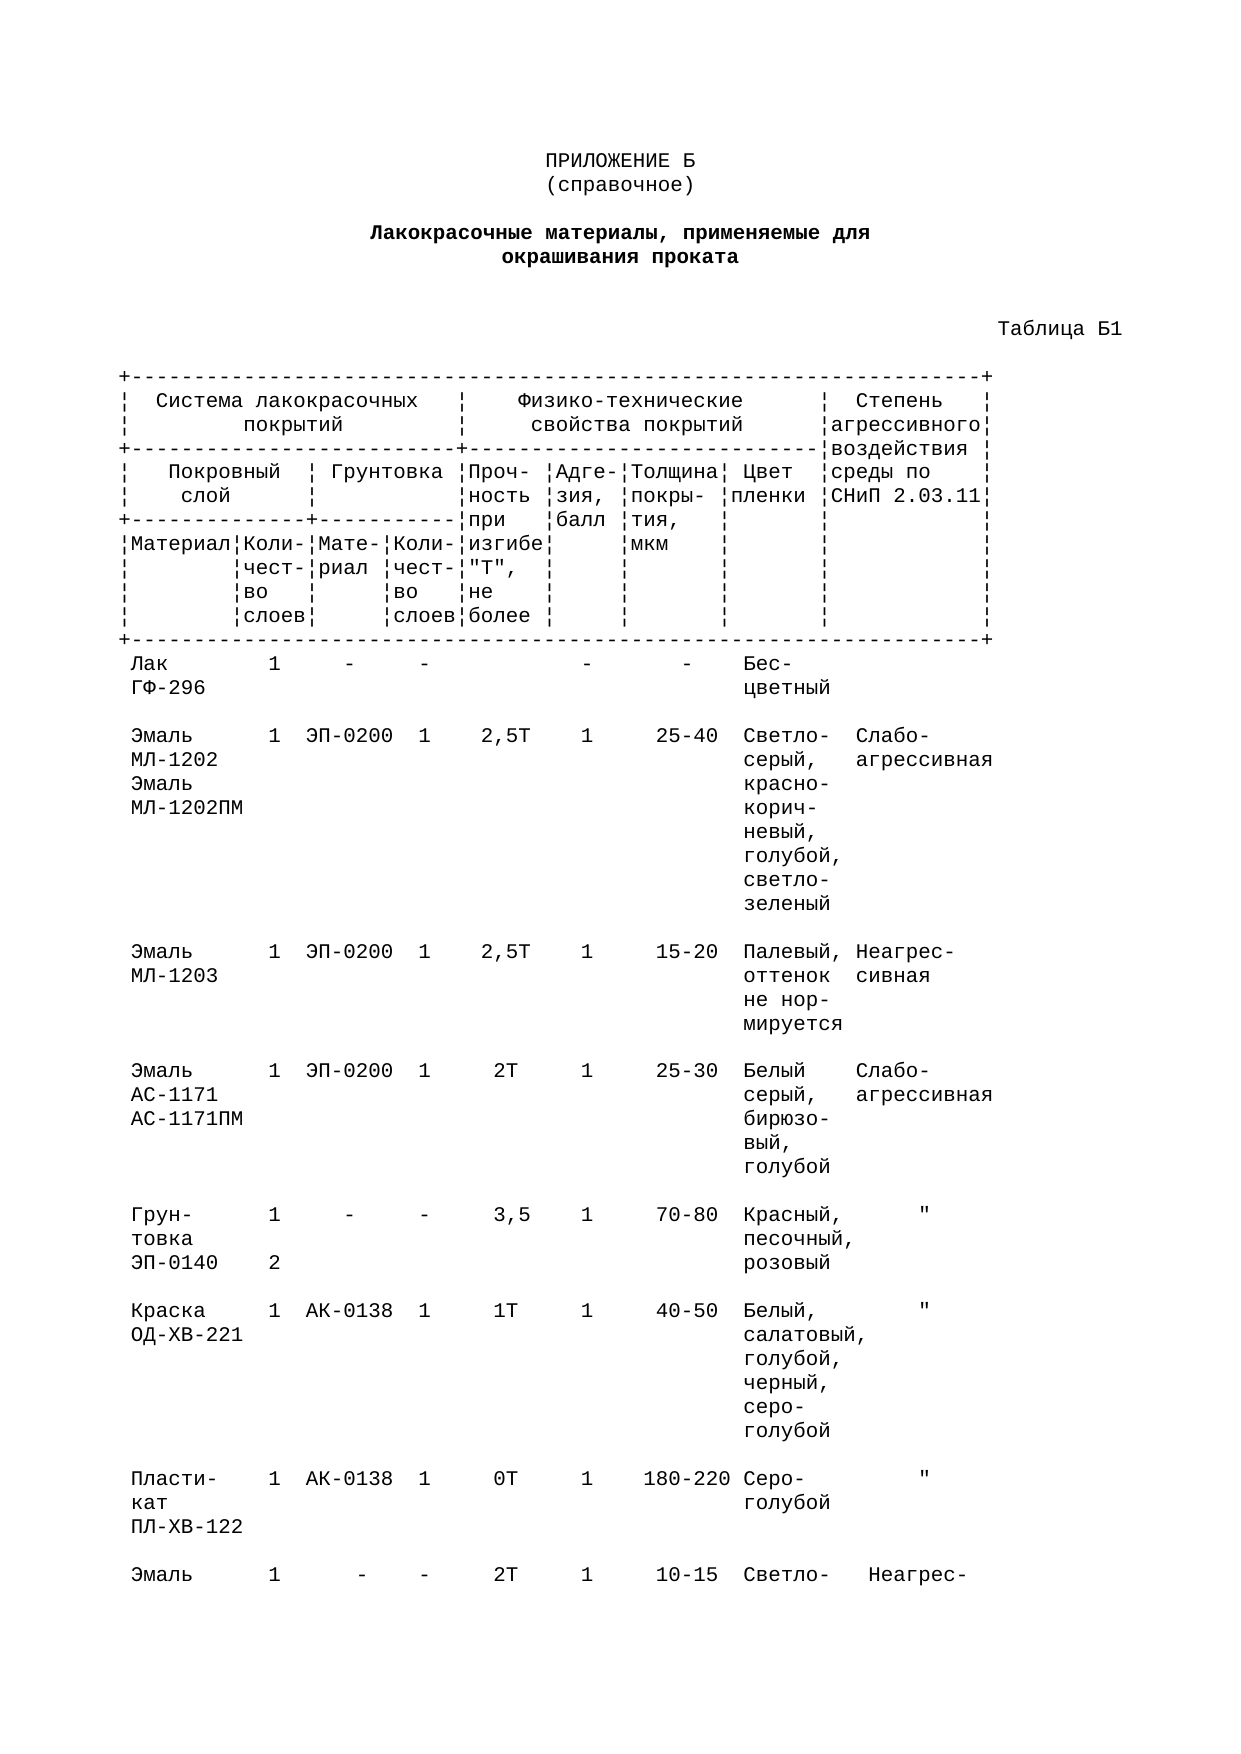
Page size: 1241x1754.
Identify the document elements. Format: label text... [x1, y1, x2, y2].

text зеленый [118, 893, 1122, 917]
text голубой, [118, 1348, 1122, 1372]
text +--------------------------+----------------------------¦воздействия ¦ [118, 437, 1122, 461]
text ¦ Покровный ¦ Грунтовка ¦Проч- ¦Адге-¦Толщина¦ Цвет ¦среды по ¦ [118, 461, 1122, 485]
text +--------------------------------------------------------------------+ [118, 629, 1122, 653]
text ПЛ-ХВ-122 [118, 1516, 1122, 1539]
text ПРИЛОЖЕНИЕ Б [118, 150, 1122, 174]
text Эмаль 1 ЭП-0200 1 2Т 1 25-30 Белый Слабо- [118, 1060, 1122, 1084]
text +--------------+-----------¦при ¦балл ¦тия, ¦ ¦ ¦ [118, 509, 1122, 533]
text Пласти- 1 АК-0138 1 0Т 1 180-220 Серо- " [118, 1468, 1122, 1492]
text не нор- [118, 988, 1122, 1012]
text ¦ слой ¦ ¦ность ¦зия, ¦покры- ¦пленки ¦СНиП 2.03.11¦ [118, 485, 1122, 509]
text голубой [118, 1420, 1122, 1444]
text голубой [118, 1156, 1122, 1180]
text Таблица Б1 [118, 318, 1122, 342]
text Эмаль 1 ЭП-0200 1 2,5Т 1 15-20 Палевый, Неагрес- [118, 941, 1122, 964]
text Краска 1 АК-0138 1 1Т 1 40-50 Белый, " [118, 1300, 1122, 1324]
text ¦ ¦чест-¦риал ¦чест-¦"Т", ¦ ¦ ¦ ¦ ¦ [118, 557, 1122, 581]
subtitle Лакокрасочные материалы, применяемые для [118, 222, 1122, 246]
text кат голубой [118, 1492, 1122, 1516]
text МЛ-1202ПМ корич- [118, 797, 1122, 821]
text черный, [118, 1372, 1122, 1396]
text МЛ-1203 оттенок сивная [118, 964, 1122, 988]
text АС-1171 серый, агрессивная [118, 1084, 1122, 1108]
text Эмаль 1 ЭП-0200 1 2,5Т 1 25-40 Светло- Слабо- [118, 725, 1122, 749]
text голубой, [118, 845, 1122, 869]
text светло- [118, 869, 1122, 893]
text Эмаль красно- [118, 773, 1122, 797]
text Эмаль 1 - - 2Т 1 10-15 Светло- Неагрес- [118, 1563, 1122, 1587]
text АС-1171ПМ бирюзо- [118, 1108, 1122, 1132]
text ЭП-0140 2 розовый [118, 1252, 1122, 1276]
text вый, [118, 1132, 1122, 1156]
text ¦ покрытий ¦ свойства покрытий ¦агрессивного¦ [118, 413, 1122, 437]
text МЛ-1202 серый, агрессивная [118, 749, 1122, 773]
text ¦ Система лакокрасочных ¦ Физико-технические ¦ Степень ¦ [118, 389, 1122, 413]
text (справочное) [118, 174, 1122, 198]
text серо- [118, 1396, 1122, 1420]
text Лак 1 - - - - Бес- [118, 653, 1122, 677]
text ОД-ХВ-221 салатовый, [118, 1324, 1122, 1348]
text ГФ-296 цветный [118, 677, 1122, 701]
subtitle окрашивания проката [118, 246, 1122, 270]
text невый, [118, 821, 1122, 845]
text Грун- 1 - - 3,5 1 70-80 Красный, " [118, 1204, 1122, 1228]
text ¦Материал¦Коли-¦Мате-¦Коли-¦изгибе¦ ¦мкм ¦ ¦ ¦ [118, 533, 1122, 557]
text ¦ ¦во ¦ ¦во ¦не ¦ ¦ ¦ ¦ ¦ [118, 581, 1122, 605]
text +--------------------------------------------------------------------+ [118, 366, 1122, 389]
text товка песочный, [118, 1228, 1122, 1252]
text мируется [118, 1012, 1122, 1036]
text ¦ ¦слоев¦ ¦слоев¦более ¦ ¦ ¦ ¦ ¦ [118, 605, 1122, 629]
